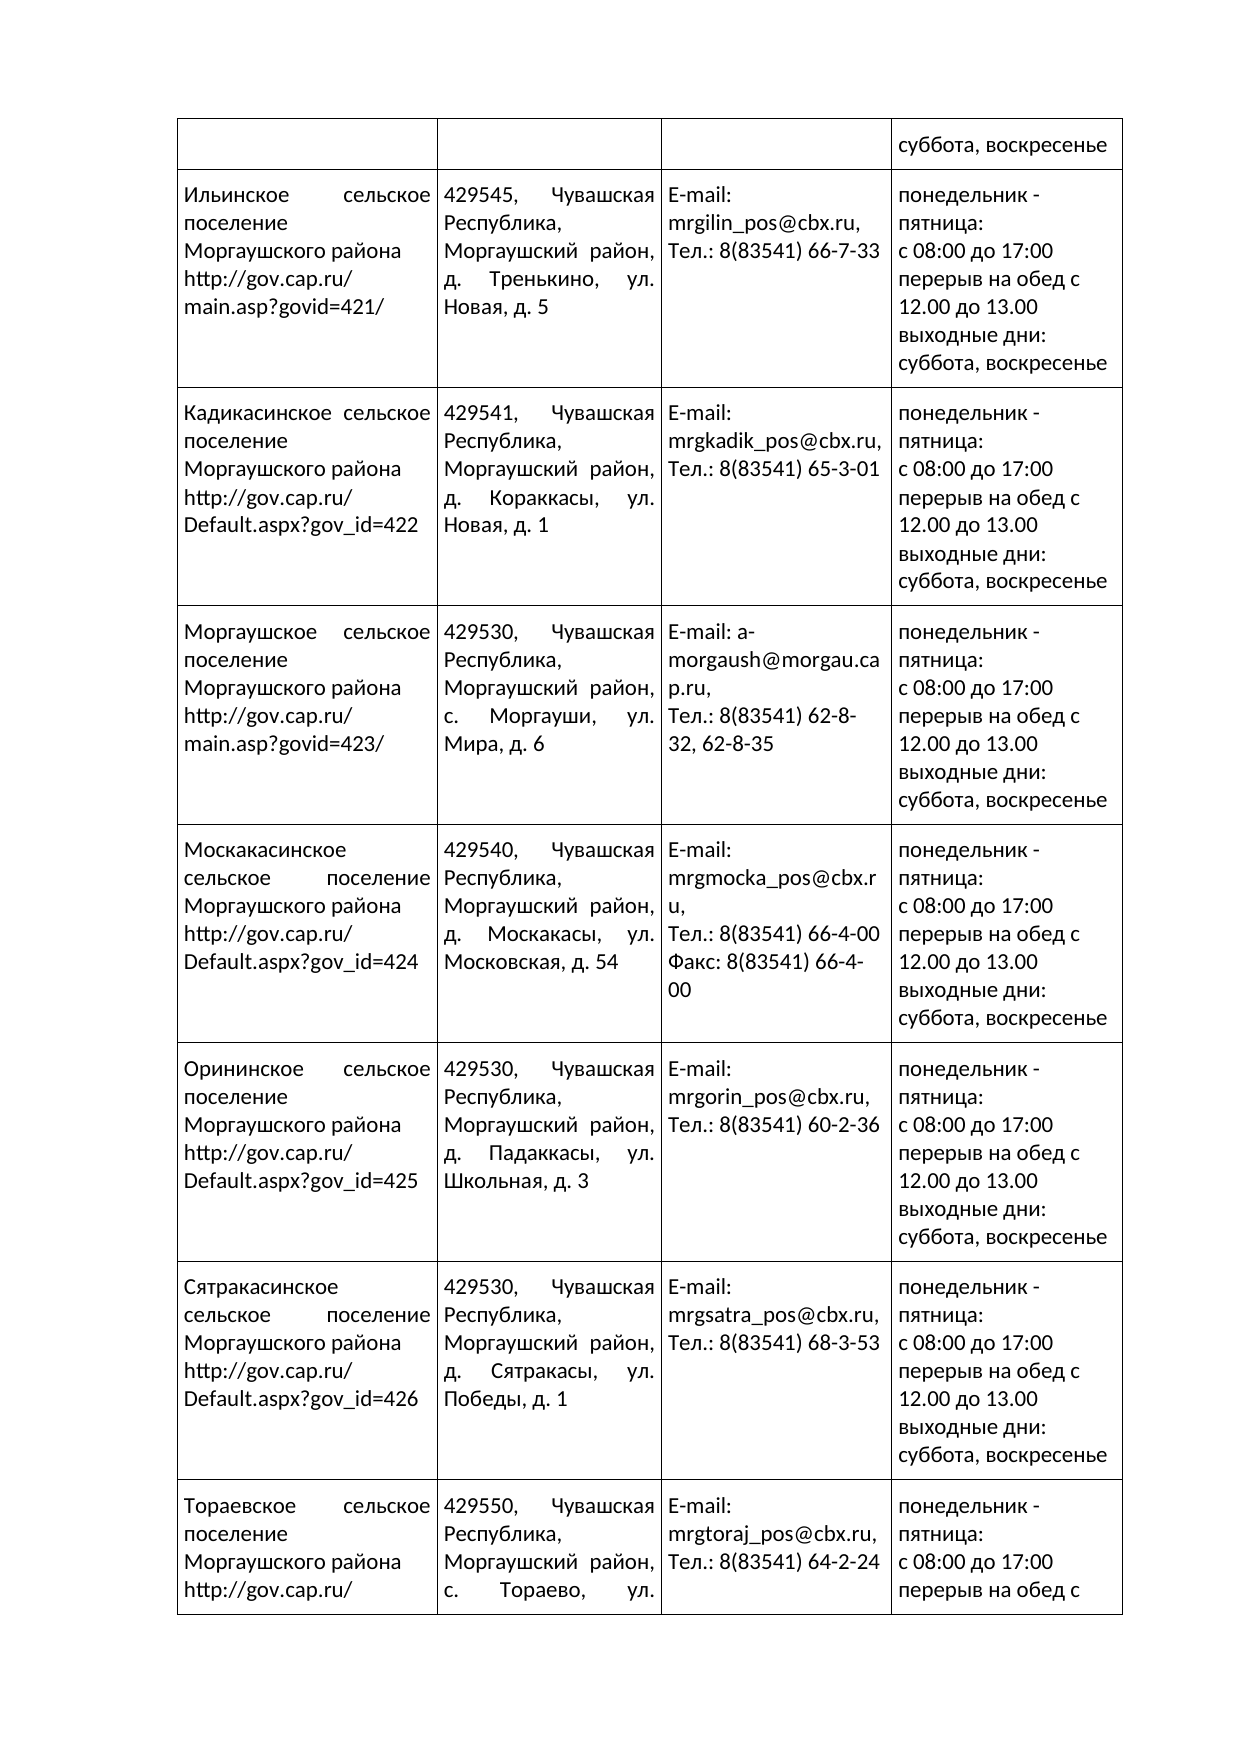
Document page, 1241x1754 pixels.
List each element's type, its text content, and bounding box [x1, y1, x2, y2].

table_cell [438, 119, 661, 168]
table_cell понедельник - пятница: с 08:00 до 17:00 перерыв на обед с 12.00 до 13.00 выходные дни: суббота, воскресенье [892, 1043, 1122, 1261]
table_cell 429540, Чувашская Республика, Моргаушский район, д. Москакасы, ул. Московская, д. 54 [438, 825, 661, 1042]
table_cell Москакасинское сельское поселение Моргаушского района http://gov.cap.ru/Default.aspx?gov_id=424 [178, 825, 437, 1042]
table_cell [438, 1480, 661, 1613]
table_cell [662, 119, 891, 168]
table_cell E-mail: mrgilin_pos@cbx.ru, Тел.: 8(83541) 66-7-33 [662, 170, 891, 387]
table_cell E-mail: mrgsatra_pos@cbx.ru, Тел.: 8(83541) 68-3-53 [662, 1262, 891, 1479]
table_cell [892, 119, 1122, 168]
table_cell понедельник - пятница: с 08:00 до 17:00 перерыв на обед с 12.00 до 13.00 выходные дни: суббота, воскресенье [892, 606, 1122, 824]
table_cell 429530, Чувашская Республика, Моргаушский район, д. Сятракасы, ул. Победы, д. 1 [438, 1262, 661, 1479]
table_cell E-mail: mrgmocka_pos@cbx.ru, Тел.: 8(83541) 66-4-00 Факс: 8(83541) 66-4-00 [662, 825, 891, 1042]
table_cell 429545, Чувашская Республика, Моргаушский район, д. Тренькино, ул. Новая, д. 5 [438, 170, 661, 387]
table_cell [178, 119, 437, 168]
table_cell 429530, Чувашская Республика, Моргаушский район, д. Падаккасы, ул. Школьная, д. 3 [438, 1043, 661, 1261]
table_cell Орининское сельское поселение Моргаушского района http://gov.cap.ru/Default.aspx?gov_id=425 [178, 1043, 437, 1261]
table_cell E-mail: mrgkadik_pos@cbx.ru, Тел.: 8(83541) 65-3-01 [662, 388, 891, 605]
table_cell Сятракасинское сельское поселение Моргаушского района http://gov.cap.ru/Default.aspx?gov_id=426 [178, 1262, 437, 1479]
table_cell понедельник - пятница: с 08:00 до 17:00 перерыв на обед с 12.00 до 13.00 выходные дни: суббота, воскресенье [892, 170, 1122, 387]
table_cell Кадикасинское сельское поселение Моргаушского района http://gov.cap.ru/Default.aspx?gov_id=422 [178, 388, 437, 605]
table_cell Моргаушское сельское поселение Моргаушского района http://gov.cap.ru/main.asp?govid=423/ [178, 606, 437, 824]
table_cell понедельник - пятница: с 08:00 до 17:00 перерыв на обед с 12.00 до 13.00 выходные дни: суббота, воскресенье [892, 825, 1122, 1042]
table_cell 429530, Чувашская Республика, Моргаушский район, с. Моргауши, ул. Мира, д. 6 [438, 606, 661, 824]
table_cell понедельник - пятница: с 08:00 до 17:00 перерыв на обед с 12.00 до 13.00 выходные дни: суббота, воскресенье [892, 388, 1122, 605]
table_cell E-mail: mrgorin_pos@cbx.ru, Тел.: 8(83541) 60-2-36 [662, 1043, 891, 1261]
table_cell 429541, Чувашская Республика, Моргаушский район, д. Кораккасы, ул. Новая, д. 1 [438, 388, 661, 605]
table_cell понедельник - пятница: с 08:00 до 17:00 перерыв на обед с 12.00 до 13.00 выходные дни: суббота, воскресенье [892, 1262, 1122, 1479]
table_cell Ильинское сельское поселение Моргаушского района http://gov.cap.ru/main.asp?govid=421/ [178, 170, 437, 387]
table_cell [662, 1480, 891, 1613]
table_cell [178, 1480, 437, 1613]
table_cell E-mail: a-morgaush@morgau.cap.ru, Тел.: 8(83541) 62-8-32, 62-8-35 [662, 606, 891, 824]
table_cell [892, 1480, 1122, 1613]
